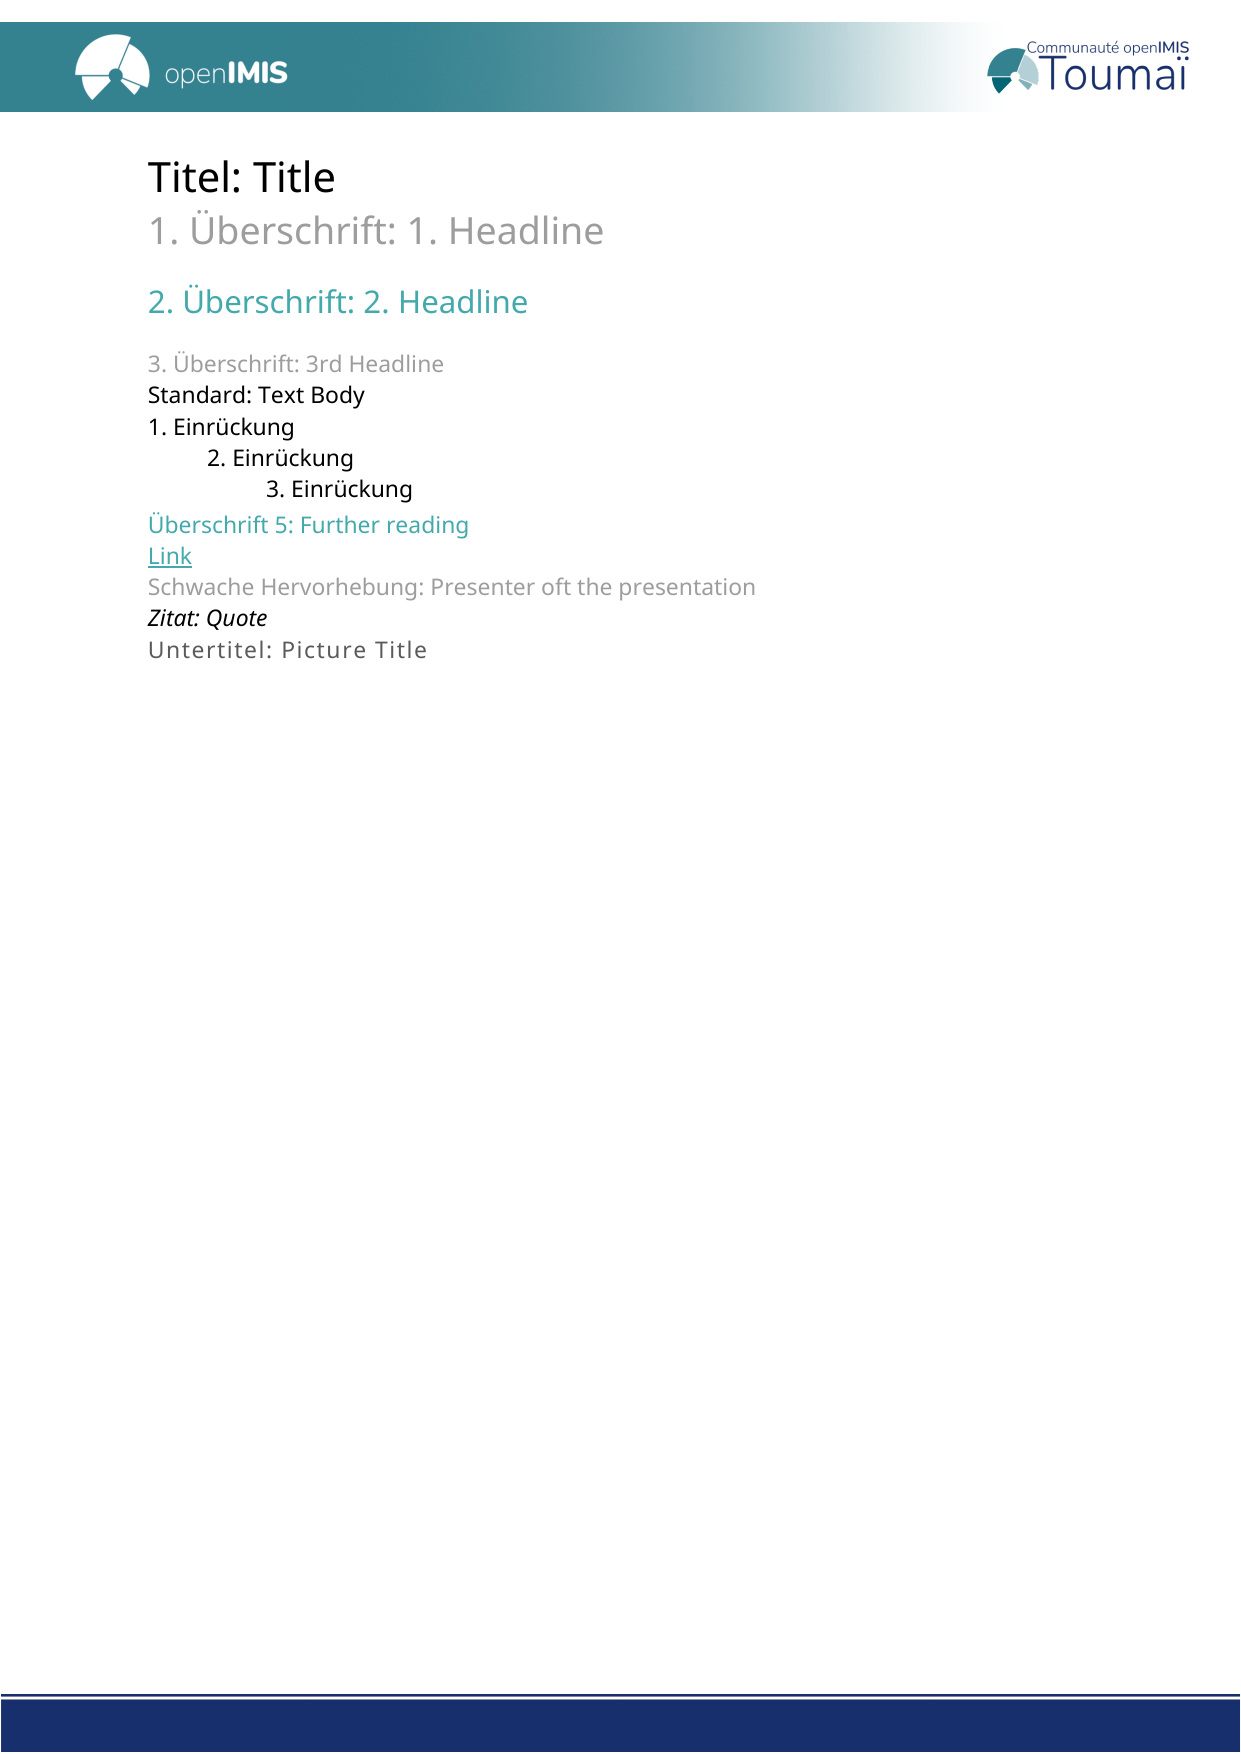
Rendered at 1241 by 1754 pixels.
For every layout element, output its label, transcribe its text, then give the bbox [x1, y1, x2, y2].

text Link [148, 540, 1092, 571]
picture [0, 22, 1240, 112]
text 1. Einrückung [148, 411, 1092, 442]
text Standard: Text Body [148, 379, 1092, 411]
picture [0, 1694, 1241, 1752]
subtitle 1. Überschrift: 1. Headline [148, 204, 1092, 256]
text Zitat: Quote [148, 602, 1092, 633]
text Schwache Hervorhebung: Presenter oft the presentation [148, 571, 1092, 602]
title Titel: Title [148, 148, 1092, 204]
text 2. Einrückung [207, 442, 1092, 473]
text 3. Einrückung [266, 473, 1092, 504]
subtitle Untertitel: Picture Title [148, 633, 1092, 665]
subtitle 3. Überschrift: 3rd Headline [148, 348, 1092, 379]
subtitle 2. Überschrift: 2. Headline [148, 281, 1092, 323]
subtitle Überschrift 5: Further reading [148, 508, 1092, 540]
